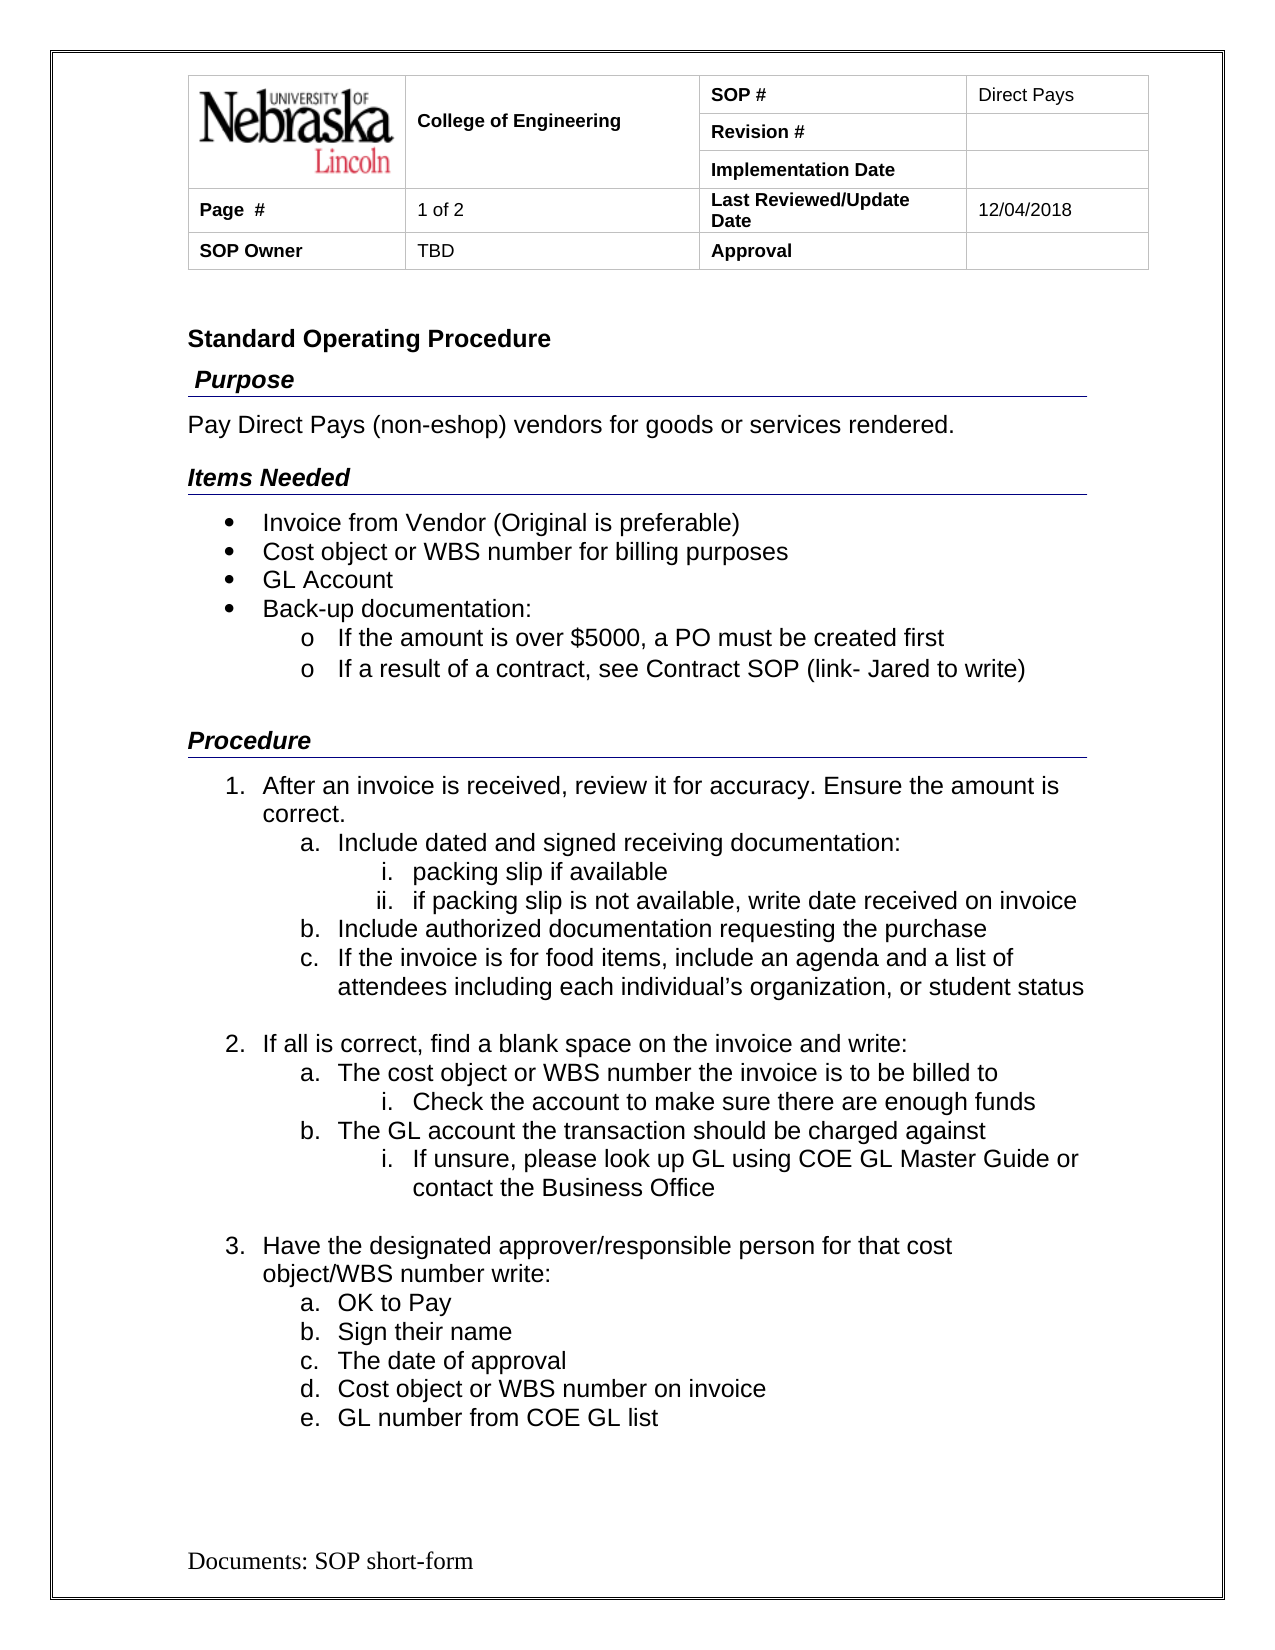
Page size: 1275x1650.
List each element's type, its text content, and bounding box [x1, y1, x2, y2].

list GL number from COE GL list [300, 1403, 1087, 1432]
list Invoice from Vendor (Original is preferable) [225, 508, 1087, 537]
list OK to Pay [300, 1288, 1087, 1317]
list if packing slip is not available, write date received on invoice [394, 886, 1087, 914]
list If the amount is over $5000, a PO must be created first [300, 623, 1087, 654]
subtitle Items Needed [187, 463, 1087, 495]
list If a result of a contract, see Contract SOP (link- Jared to write) [300, 654, 1087, 685]
subtitle Purpose [187, 365, 1087, 397]
list If the invoice is for food items, include an agenda and a list of attendees including each individual’s organization, or student status [300, 943, 1087, 1001]
list Sign their name [300, 1317, 1087, 1346]
list Include authorized documentation requesting the purchase [300, 914, 1087, 943]
subtitle Standard Operating Procedure [187, 324, 1087, 353]
list Cost object or WBS number on invoice [300, 1374, 1087, 1403]
list The date of approval [300, 1346, 1087, 1374]
list After an invoice is received, review it for accuracy. Ensure the amount is correct. [225, 771, 1087, 828]
subtitle Procedure [187, 726, 1087, 758]
list Include dated and signed receiving documentation: [300, 828, 1087, 857]
list If all is correct, find a blank space on the invoice and write: [225, 1029, 1087, 1058]
list Cost object or WBS number for billing purposes [225, 537, 1087, 566]
list packing slip if available [394, 857, 1087, 886]
list GL Account [225, 566, 1087, 594]
list Have the designated approver/responsible person for that cost object/WBS number write: [225, 1231, 1087, 1288]
list The GL account the transaction should be charged against [300, 1116, 1087, 1144]
text Pay Direct Pays (non-eshop) vendors for goods or services rendered. [187, 409, 1087, 438]
list If unsure, please look up GL using COE GL Master Guide or contact the Business Office [394, 1144, 1087, 1202]
list Check the account to make sure there are enough funds [394, 1087, 1087, 1116]
list Back-up documentation: [225, 594, 1087, 623]
list The cost object or WBS number the invoice is to be billed to [300, 1058, 1087, 1087]
